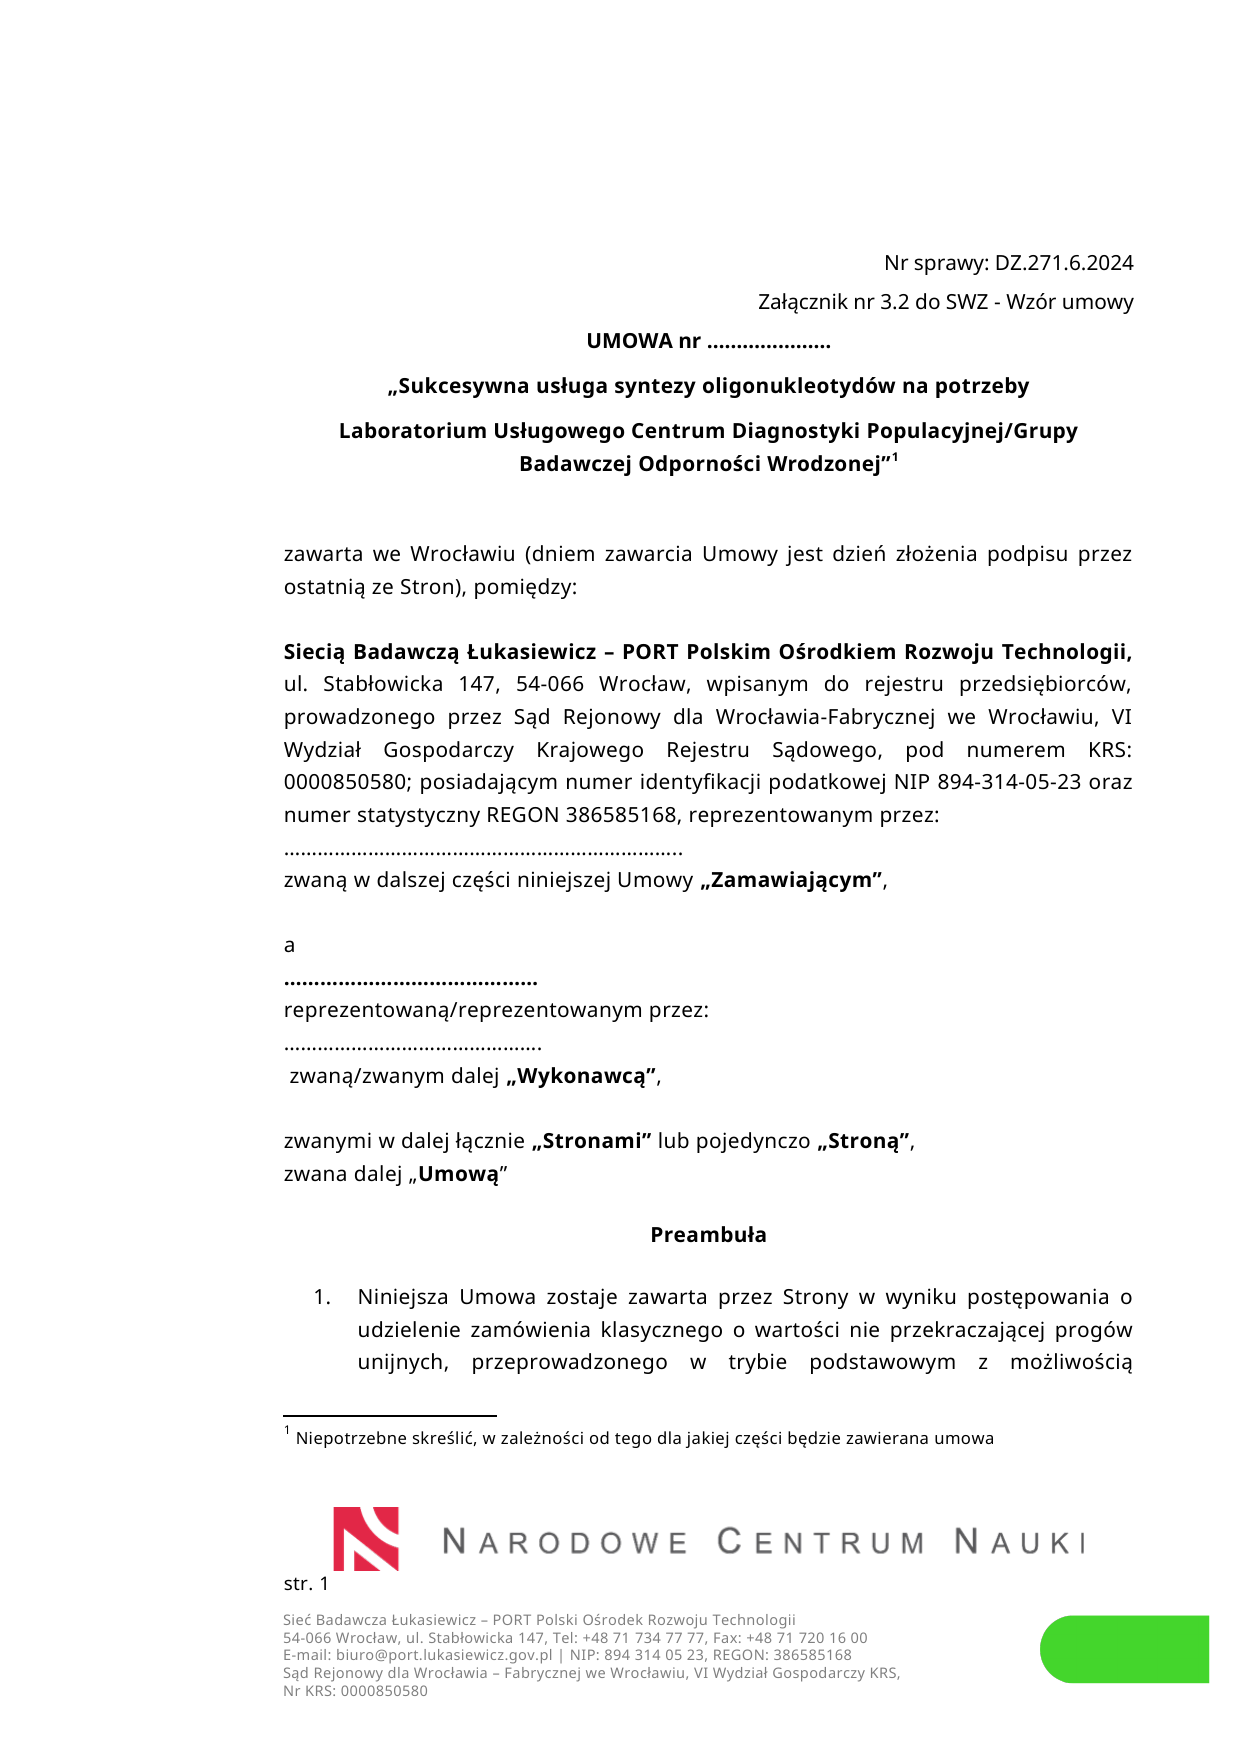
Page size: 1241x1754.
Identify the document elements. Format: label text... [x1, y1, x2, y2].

text UMOWA nr ………………… [283, 326, 1134, 354]
text zawarta we Wrocławiu (dniem zawarcia Umowy jest dzień złożenia podpisu przez ostatnią ze Stron), pomiędzy: [283, 539, 1134, 600]
text Preambuła [283, 1220, 1134, 1249]
text Laboratorium Usługowego Centrum Diagnostyki Populacyjnej/Grupy Badawczej Odporności Wrodzonej” [283, 416, 1134, 477]
text Załącznik nr 3.2 do SWZ - Wzór umowy [283, 287, 1134, 316]
text zwana dalej „Umową” [283, 1159, 1134, 1187]
text zwaną/zwanym dalej „Wykonawcą”, [283, 1061, 1134, 1089]
text …………………………………… [283, 963, 1134, 991]
text Siecią Badawczą Łukasiewicz – PORT Polskim Ośrodkiem Rozwoju Technologii, ul. Stabłowicka 147, 54-066 Wrocław, wpisanym do rejestru przedsiębiorców, prowadzonego przez Sąd Rejonowy dla Wrocławia-Fabrycznej we Wrocławiu, VI Wydział Gospodarczy Krajowego Rejestru Sądowego, pod numerem KRS: 0000850580; posiadającym numer identyfikacji podatkowej NIP 894-314-05-23 oraz numer statystyczny REGON 386585168, reprezentowanym przez: [283, 637, 1134, 828]
text ………………………………………. [283, 1028, 1134, 1057]
picture [333, 1507, 1084, 1571]
text zwaną w dalszej części niniejszej Umowy „Zamawiającym”, [283, 865, 1134, 894]
text …………………………………………………………….. [283, 833, 1134, 861]
text „Sukcesywna usługa syntezy oligonukleotydów na potrzeby [283, 371, 1134, 400]
text Nr sprawy: DZ.271.6.2024 [283, 248, 1134, 277]
picture [1036, 1611, 1239, 1752]
text a [283, 930, 1134, 959]
text zwanymi w dalej łącznie „Stronami” lub pojedynczo „Stroną”, [283, 1126, 1134, 1154]
text reprezentowaną/reprezentowanym przez: [283, 996, 1134, 1024]
